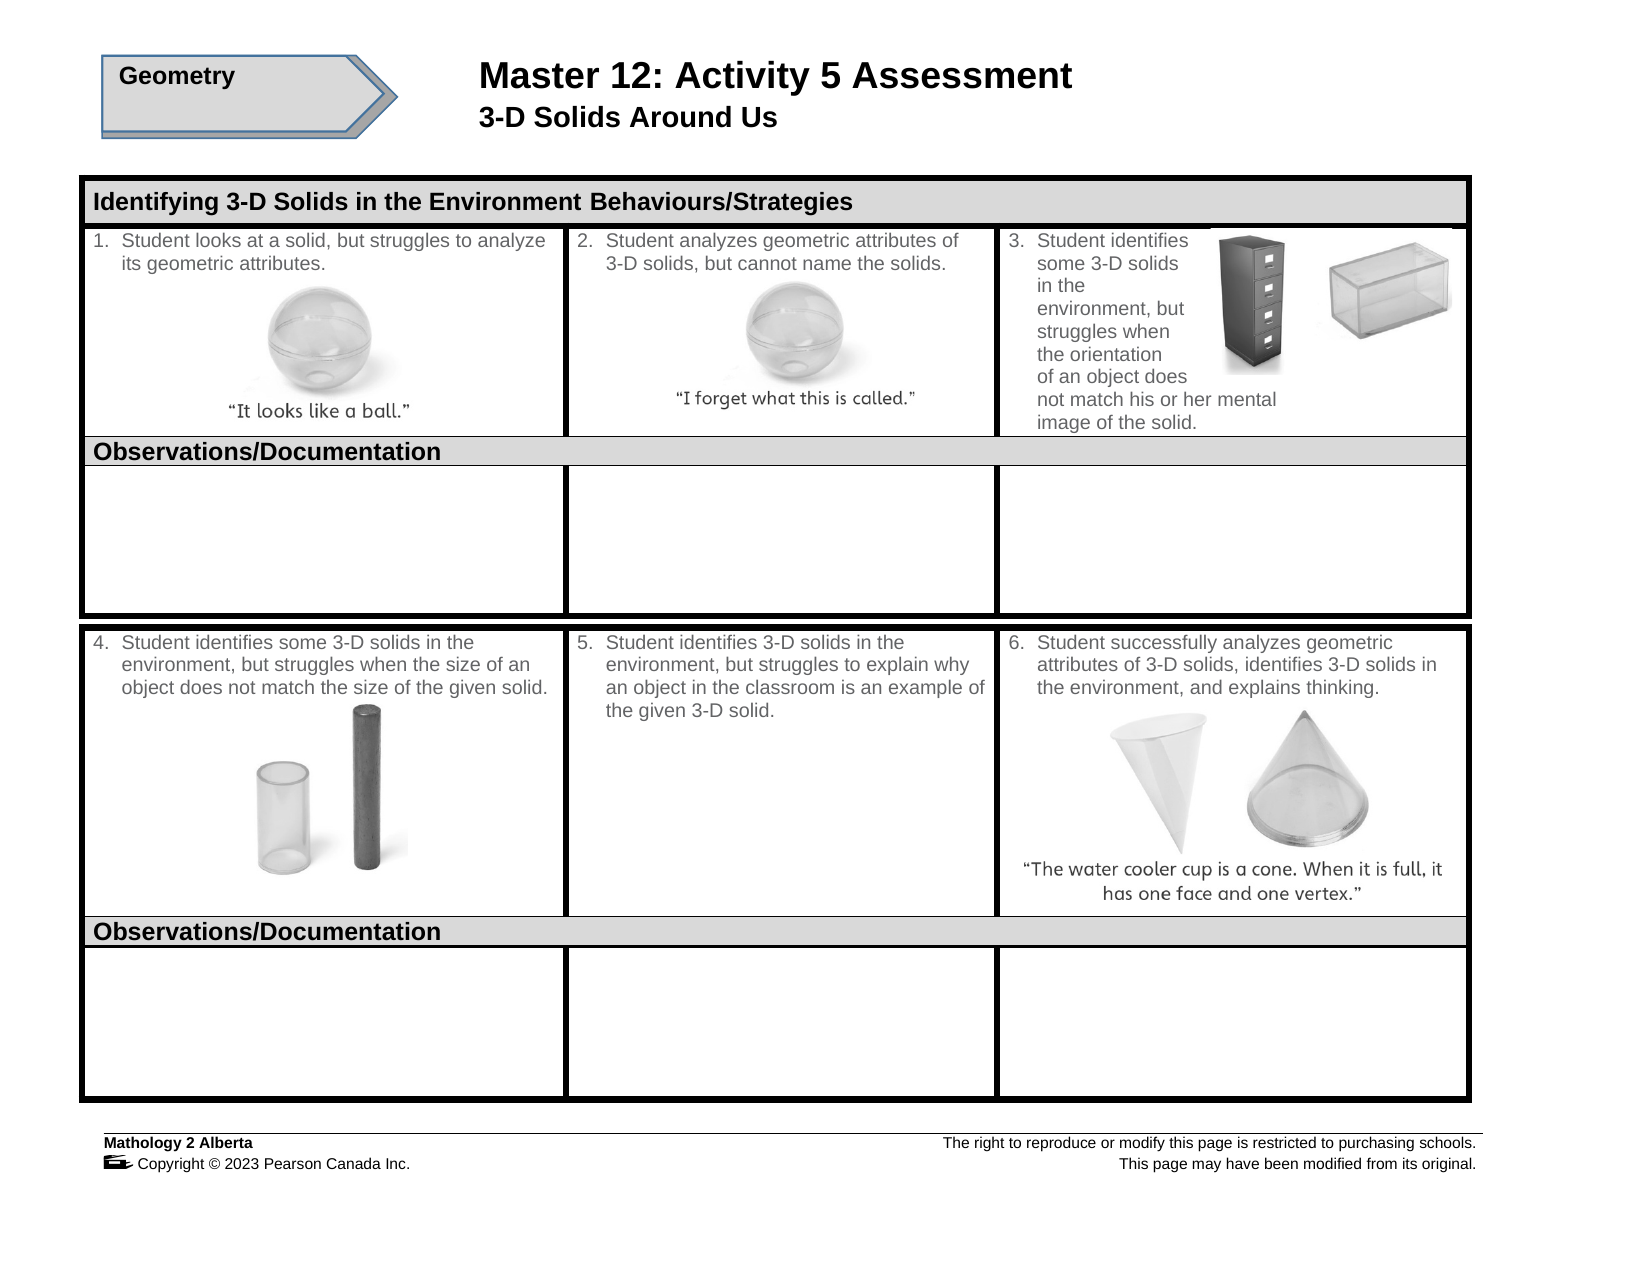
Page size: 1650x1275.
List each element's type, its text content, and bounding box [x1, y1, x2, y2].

table_header Identifying 3-D Solids in the Environment Behaviours/Strategies [85, 181, 1466, 223]
table_cell Student analyzes geometric attributes of 3-D solids, but cannot name the solids. [569, 229, 994, 436]
table_cell [566, 619, 997, 624]
picture [103, 1155, 134, 1169]
table_cell Observations/Documentation [85, 917, 1466, 945]
table_cell [997, 619, 1469, 624]
picture [239, 698, 408, 884]
table_cell Student looks at a solid, but struggles to analyze its geometric attributes. [85, 229, 563, 436]
picture [676, 274, 915, 418]
table_cell [82, 619, 566, 624]
picture [228, 274, 419, 430]
table_cell [569, 948, 994, 1096]
table_cell Student identifies 3-D solids in the environment, but struggles to explain why an object in the classroom is an example of the given 3-D solid. [569, 631, 994, 916]
table_cell [85, 466, 563, 613]
picture [1024, 698, 1442, 900]
picture [1210, 228, 1453, 375]
table_cell [85, 948, 563, 1096]
table_cell [1000, 948, 1466, 1096]
table_cell Student identifies some 3-D solids in the environment, but struggles when the size of an object does not match the size of the given solid. [85, 631, 563, 916]
table_cell [1000, 466, 1466, 613]
table_cell [569, 466, 994, 613]
table_cell Observations/Documentation [85, 437, 1466, 465]
table_cell Student successfully analyzes geometric attributes of 3-D solids, identifies 3-D solids in the environment, and explains thinking. [1000, 631, 1466, 916]
table_cell Student identifies some 3-D solids in the environment, but struggles when the orientation of an object does not match his or her mental image of the solid. [1000, 229, 1466, 436]
